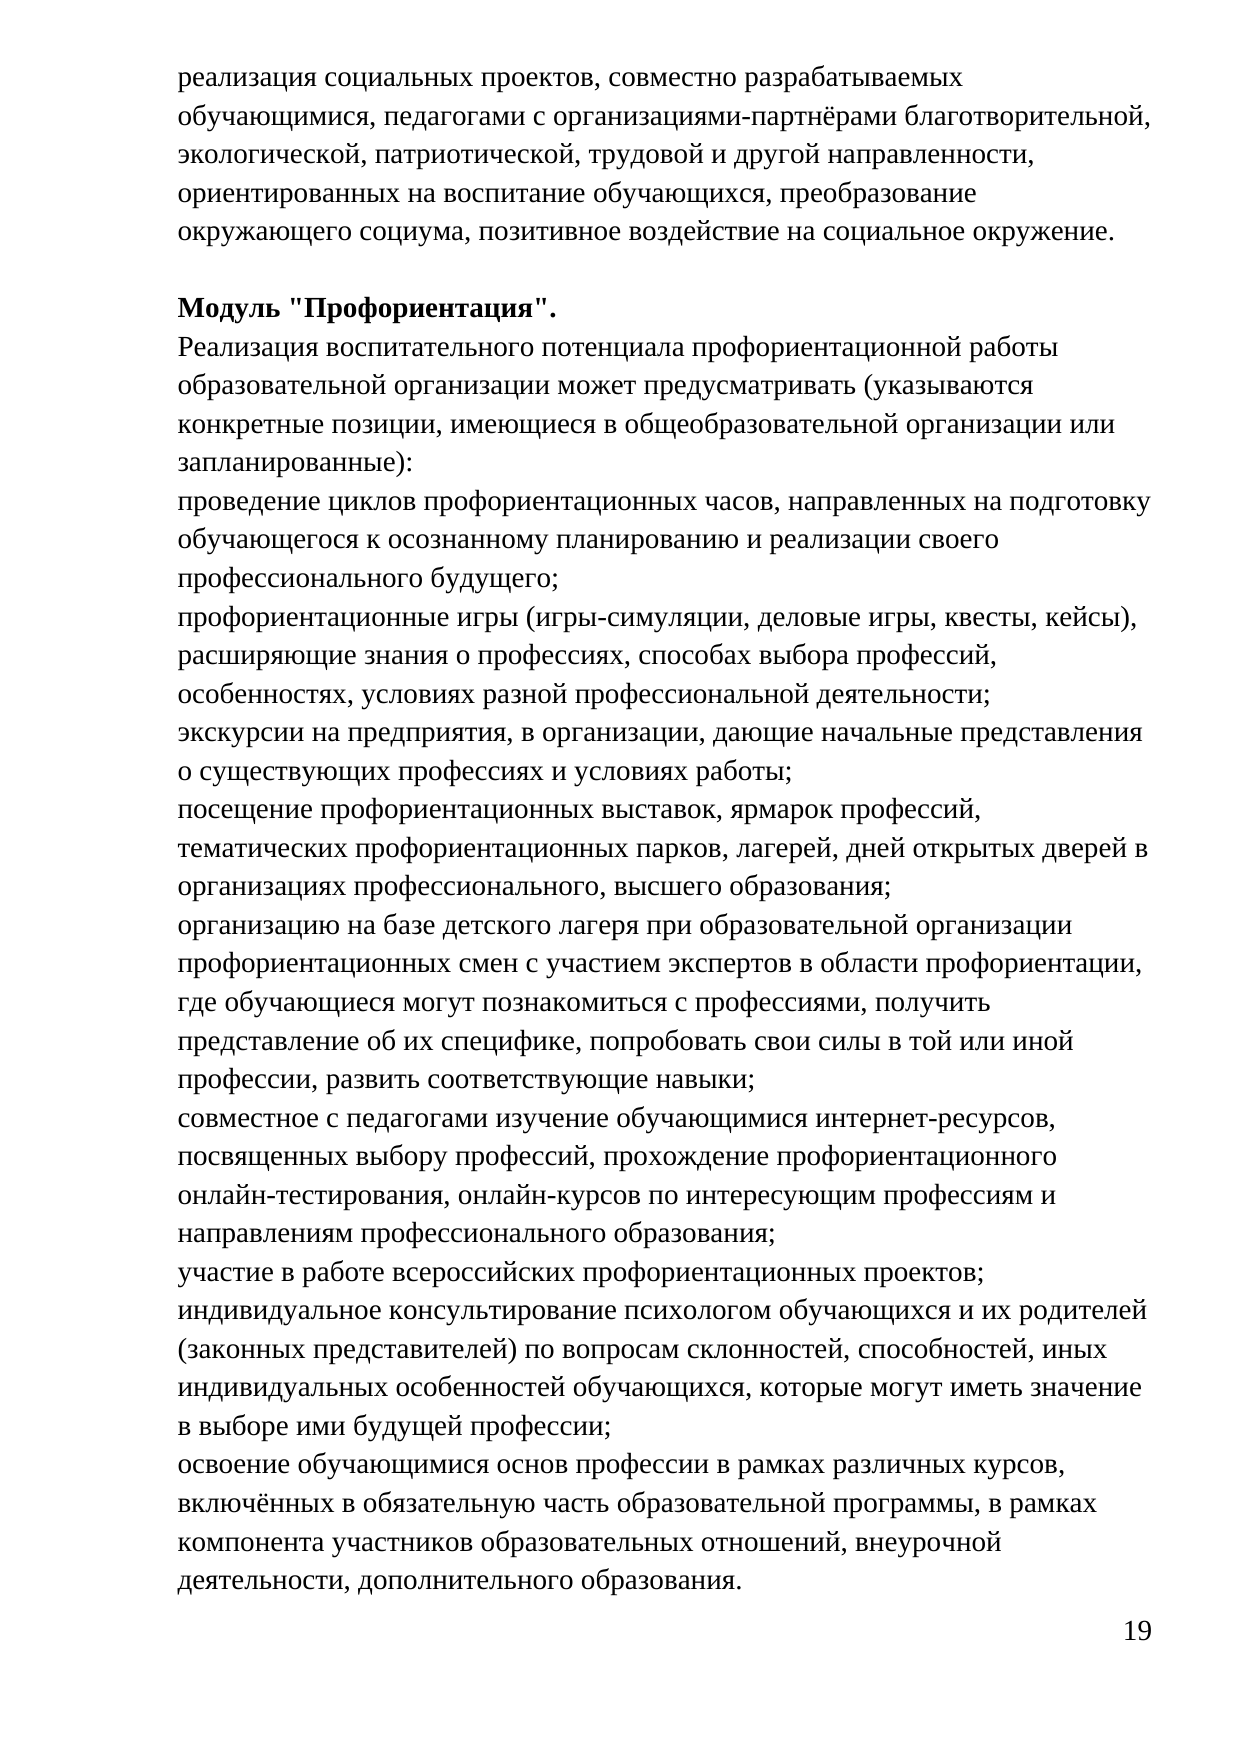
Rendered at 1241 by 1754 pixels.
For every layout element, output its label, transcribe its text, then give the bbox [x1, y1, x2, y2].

text организацию на базе детского лагеря при образовательной организации профориентационных смен с участием экспертов в области профориентации, где обучающиеся могут познакомиться с профессиями, получить представление об их специфике, попробовать свои силы в той или иной профессии, развить соответствующие навыки; [177, 907, 1152, 1095]
text участие в работе всероссийских профориентационных проектов; [177, 1254, 1152, 1287]
text совместное с педагогами изучение обучающимися интернет-ресурсов, посвященных выбору профессий, прохождение профориентационного онлайн-тестирования, онлайн-курсов по интересующим профессиям и направлениям профессионального образования; [177, 1100, 1152, 1249]
text индивидуальное консультирование психологом обучающихся и их родителей (законных представителей) по вопросам склонностей, способностей, иных индивидуальных особенностей обучающихся, которые могут иметь значение в выборе ими будущей профессии; [177, 1292, 1152, 1442]
text экскурсии на предприятия, в организации, дающие начальные представления о существующих профессиях и условиях работы; [177, 714, 1152, 786]
text посещение профориентационных выставок, ярмарок профессий, тематических профориентационных парков, лагерей, дней открытых дверей в организациях профессионального, высшего образования; [177, 791, 1152, 902]
text освоение обучающимися основ профессии в рамках различных курсов, включённых в обязательную часть образовательной программы, в рамках компонента участников образовательных отношений, внеурочной деятельности, дополнительного образования. [177, 1447, 1152, 1596]
text Реализация воспитательного потенциала профориентационной работы образовательной организации может предусматривать (указываются конкретные позиции, имеющиеся в общеобразовательной организации или запланированные): [177, 329, 1152, 478]
text проведение циклов профориентационных часов, направленных на подготовку обучающегося к осознанному планированию и реализации своего профессионального будущего; [177, 483, 1152, 594]
text Модуль "Профориентация". [177, 290, 1152, 324]
text профориентационные игры (игры-симуляции, деловые игры, квесты, кейсы), расширяющие знания о профессиях, способах выбора профессий, особенностях, условиях разной профессиональной деятельности; [177, 599, 1152, 709]
text реализация социальных проектов, совместно разрабатываемых обучающимися, педагогами с организациями-партнёрами благотворительной, экологической, патриотической, трудовой и другой направленности, ориентированных на воспитание обучающихся, преобразование окружающего социума, позитивное воздействие на социальное окружение. [177, 59, 1152, 247]
